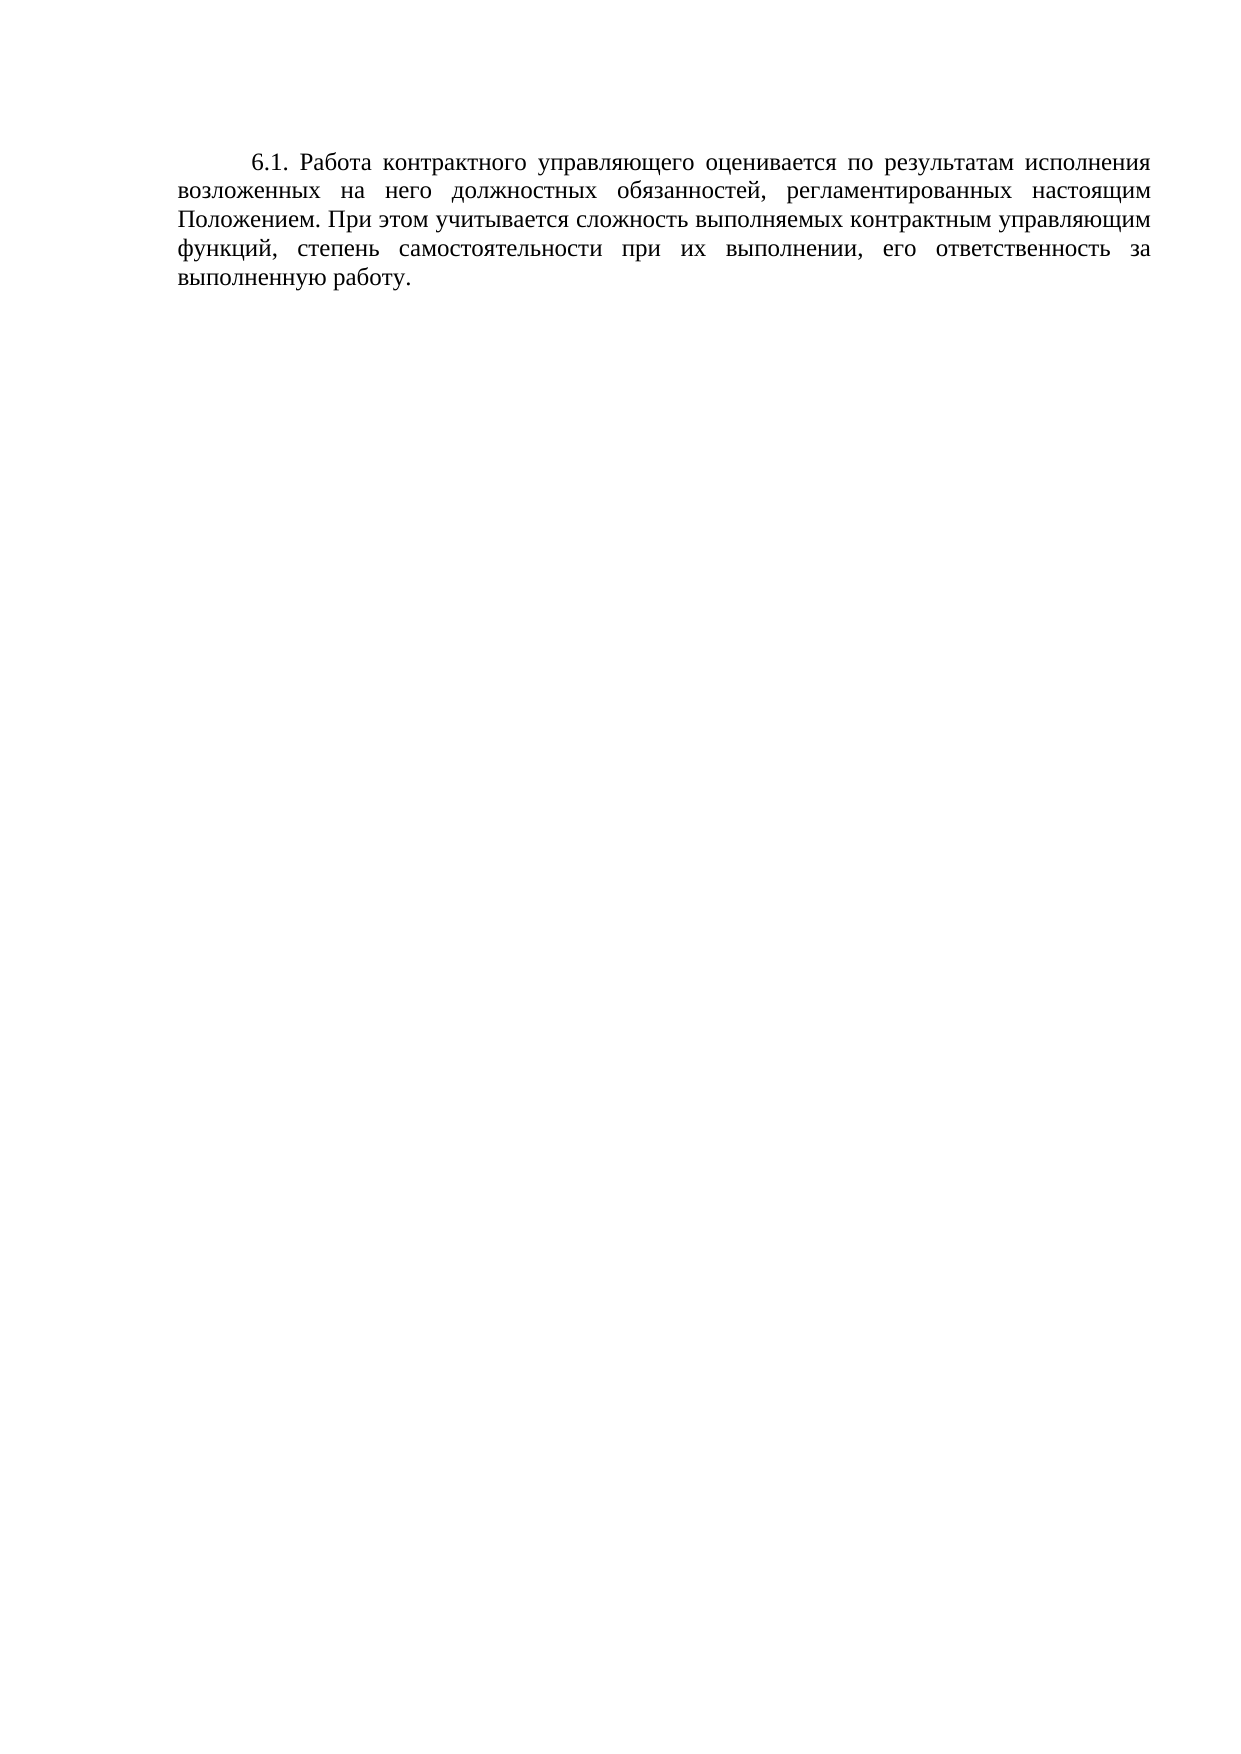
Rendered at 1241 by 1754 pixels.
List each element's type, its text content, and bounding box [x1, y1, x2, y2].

text 6.1. Работа контрактного управляющего оценивается по результатам исполнения возложенных на него должностных обязанностей, регламентированных настоящим Положением. При этом учитывается сложность выполняемых контрактным управляющим функций, степень самостоятельности при их выполнении, его ответственность за выполненную работу. [177, 147, 1152, 291]
